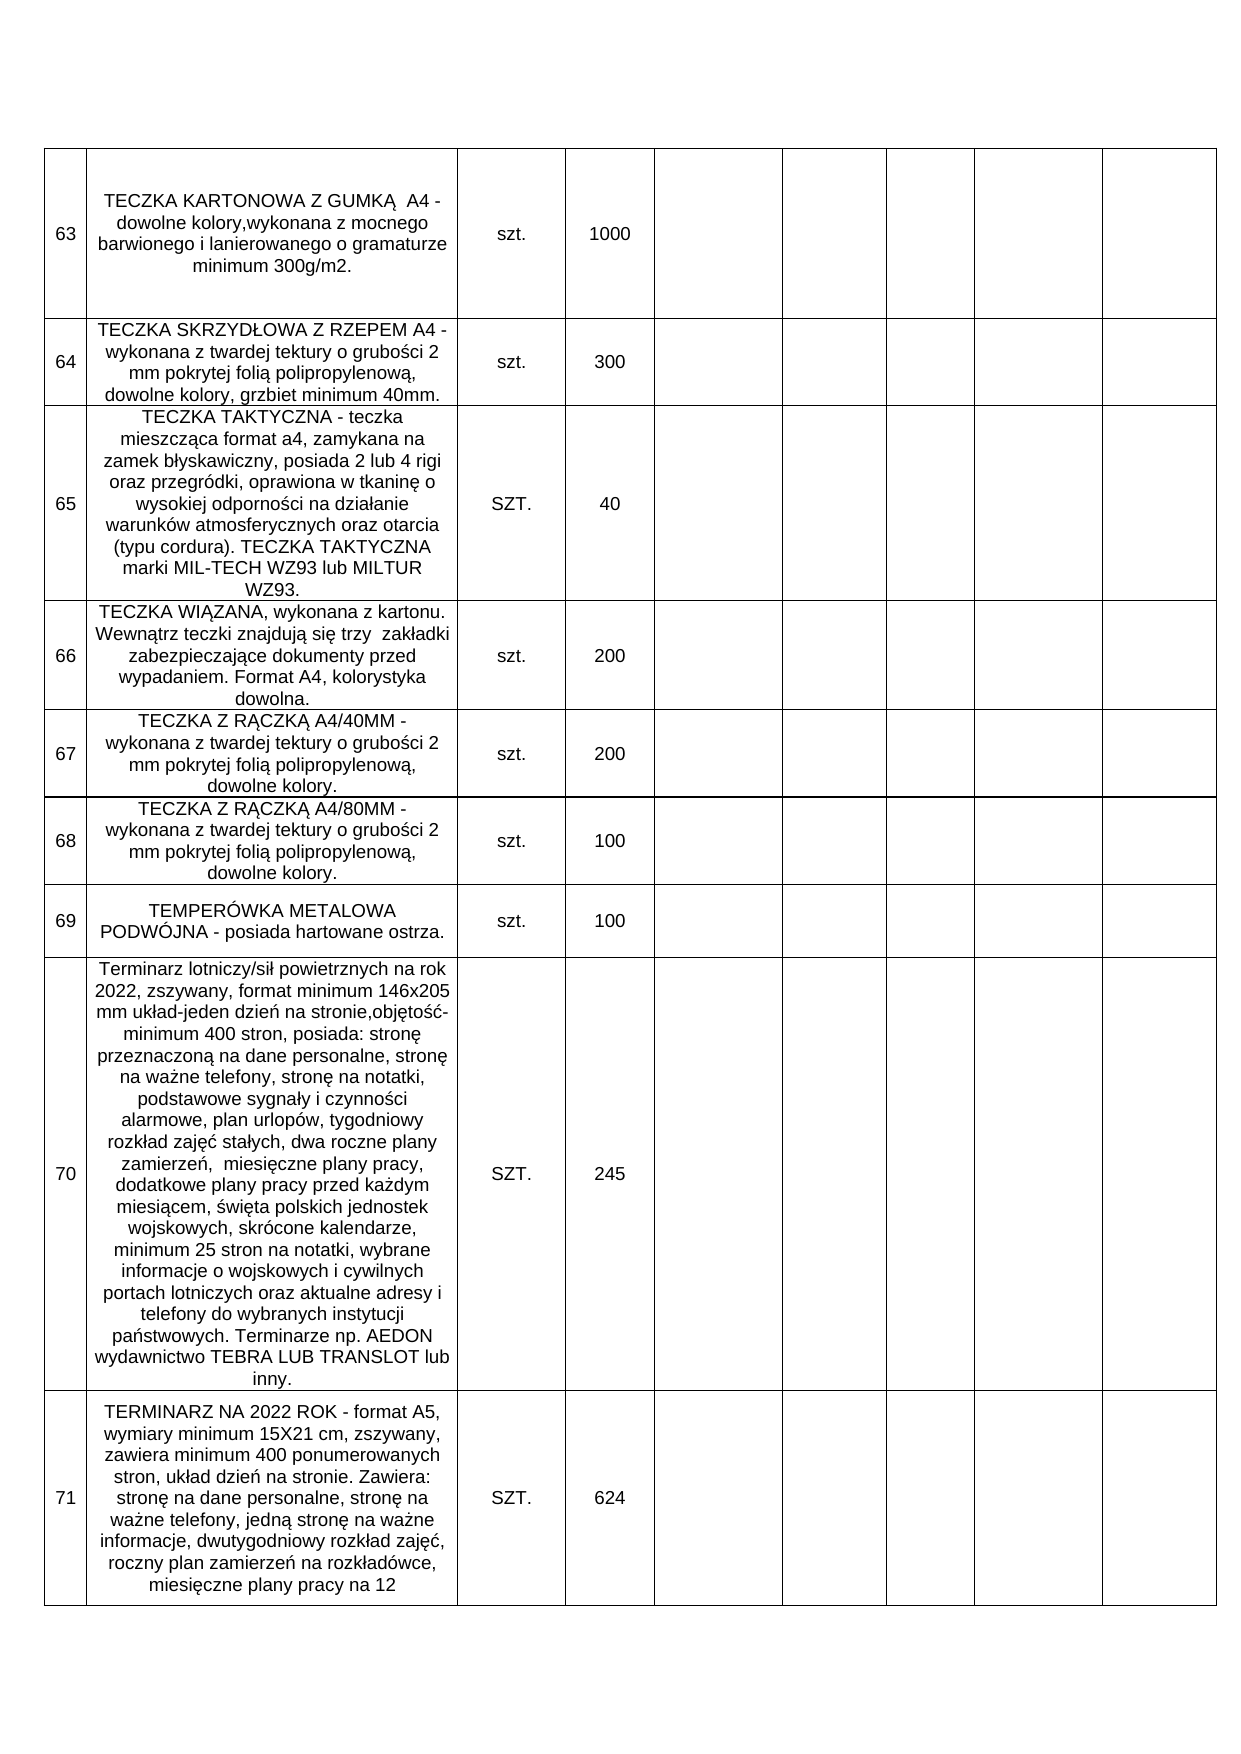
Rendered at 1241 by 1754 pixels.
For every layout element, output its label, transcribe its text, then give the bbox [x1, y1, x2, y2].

table_cell [783, 885, 886, 957]
table_cell 67 [45, 710, 86, 796]
table_cell [783, 406, 886, 600]
table_cell [975, 149, 1102, 318]
table_cell [975, 958, 1102, 1389]
table_cell 65 [45, 406, 86, 600]
table_cell [783, 798, 886, 884]
table_cell TECZKA TAKTYCZNA - teczka mieszcząca format a4, zamykana na zamek błyskawiczny, posiada 2 lub 4 rigi oraz przegródki, oprawiona w tkaninę o wysokiej odporności na działanie warunków atmosferycznych oraz otarcia (typu cordura). TECZKA TAKTYCZNA marki MIL-TECH WZ93 lub MILTUR WZ93. [87, 406, 457, 600]
table_cell [655, 710, 782, 796]
table_cell [975, 798, 1102, 884]
table_cell TECZKA SKRZYDŁOWA Z RZEPEM A4 - wykonana z twardej tektury o grubości 2 mm pokrytej folią polipropylenową, dowolne kolory, grzbiet minimum 40mm. [87, 319, 457, 405]
table_cell [887, 885, 974, 957]
table_cell [655, 958, 782, 1389]
table_cell [975, 601, 1102, 709]
table_cell [1103, 798, 1216, 884]
table_cell 300 [566, 319, 654, 405]
table_cell [655, 798, 782, 884]
table_cell [655, 601, 782, 709]
table_cell [975, 319, 1102, 405]
table_cell [1103, 406, 1216, 600]
table_cell [975, 885, 1102, 957]
table_cell 100 [566, 798, 654, 884]
table_cell [655, 406, 782, 600]
table_cell szt. [458, 319, 565, 405]
table_cell [655, 319, 782, 405]
table_cell szt. [458, 798, 565, 884]
table_cell [1103, 319, 1216, 405]
table_cell [887, 958, 974, 1389]
table_cell 200 [566, 710, 654, 796]
table_cell 624 [566, 1391, 654, 1605]
table_cell [1103, 885, 1216, 957]
table_cell [975, 710, 1102, 796]
table_cell [783, 958, 886, 1389]
table_cell [975, 406, 1102, 600]
table_cell [887, 710, 974, 796]
table_cell [887, 149, 974, 318]
table_cell Terminarz lotniczy/sił powietrznych na rok 2022, zszywany, format minimum 146x205 mm układ-jeden dzień na stronie,objętość-minimum 400 stron, posiada: stronę przeznaczoną na dane personalne, stronę na ważne telefony, stronę na notatki, podstawowe sygnały i czynności alarmowe, plan urlopów, tygodniowy rozkład zajęć stałych, dwa roczne plany zamierzeń, miesięczne plany pracy, dodatkowe plany pracy przed każdym miesiącem, święta polskich jednostek wojskowych, skrócone kalendarze, minimum 25 stron na notatki, wybrane informacje o wojskowych i cywilnych portach lotniczych oraz aktualne adresy i telefony do wybranych instytucji państwowych. Terminarze np. AEDON wydawnictwo TEBRA LUB TRANSLOT lub inny. [87, 958, 457, 1389]
table_cell [975, 1391, 1102, 1605]
table_cell 69 [45, 885, 86, 957]
table_cell SZT. [458, 1391, 565, 1605]
table_cell TECZKA WIĄZANA, wykonana z kartonu. Wewnątrz teczki znajdują się trzy zakładki zabezpieczające dokumenty przed wypadaniem. Format A4, kolorystyka dowolna. [87, 601, 457, 709]
table_cell [1103, 601, 1216, 709]
table_cell [887, 406, 974, 600]
table_cell 200 [566, 601, 654, 709]
table_cell 71 [45, 1391, 86, 1605]
table_cell szt. [458, 149, 565, 318]
table_cell [887, 798, 974, 884]
table_cell 245 [566, 958, 654, 1389]
table_cell TECZKA Z RĄCZKĄ A4/40MM - wykonana z twardej tektury o grubości 2 mm pokrytej folią polipropylenową, dowolne kolory. [87, 710, 457, 796]
table_cell [887, 319, 974, 405]
table_cell szt. [458, 710, 565, 796]
table_cell [655, 885, 782, 957]
table_cell 68 [45, 798, 86, 884]
table_cell szt. [458, 885, 565, 957]
table_cell [1103, 958, 1216, 1389]
table_cell [655, 149, 782, 318]
table_cell [1103, 149, 1216, 318]
table_cell [783, 149, 886, 318]
table_cell szt. [458, 601, 565, 709]
table_cell [1103, 1391, 1216, 1605]
table_cell 100 [566, 885, 654, 957]
table_cell 40 [566, 406, 654, 600]
table_cell TEMPERÓWKA METALOWA PODWÓJNA - posiada hartowane ostrza. [87, 885, 457, 957]
table_cell [1103, 710, 1216, 796]
table_cell [783, 710, 886, 796]
table_cell SZT. [458, 958, 565, 1389]
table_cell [87, 1391, 457, 1605]
table_cell 66 [45, 601, 86, 709]
table_cell [783, 1391, 886, 1605]
table_cell [783, 319, 886, 405]
table_cell TECZKA KARTONOWA Z GUMKĄ A4 - dowolne kolory,wykonana z mocnego barwionego i lanierowanego o gramaturze minimum 300g/m2. [87, 149, 457, 318]
table_cell [887, 1391, 974, 1605]
table_cell 1000 [566, 149, 654, 318]
table_cell [887, 601, 974, 709]
table_cell TECZKA Z RĄCZKĄ A4/80MM - wykonana z twardej tektury o grubości 2 mm pokrytej folią polipropylenową, dowolne kolory. [87, 798, 457, 884]
table_cell [783, 601, 886, 709]
table_cell 70 [45, 958, 86, 1389]
table_cell 64 [45, 319, 86, 405]
table_cell [655, 1391, 782, 1605]
table_cell 63 [45, 149, 86, 318]
table_cell SZT. [458, 406, 565, 600]
